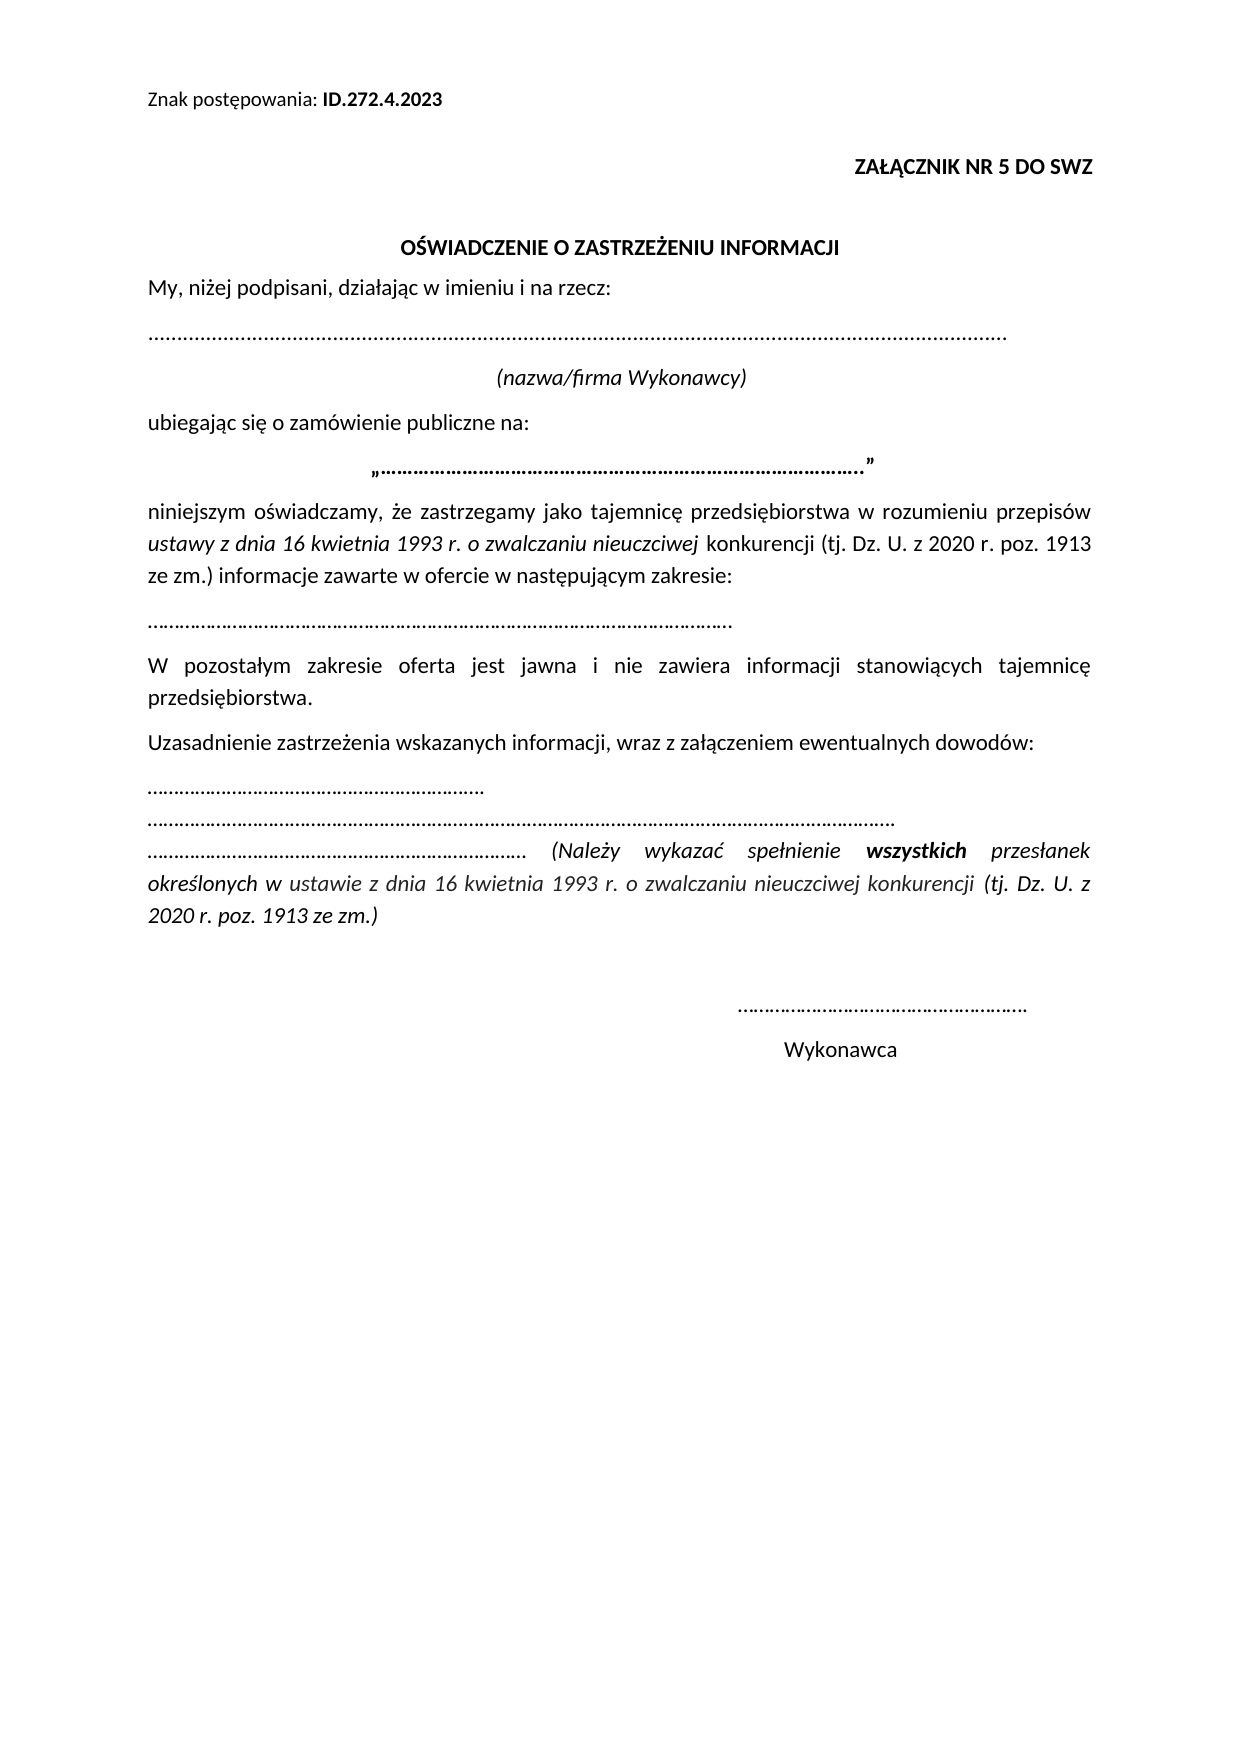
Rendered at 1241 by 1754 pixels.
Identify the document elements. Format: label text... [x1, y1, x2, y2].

text Uzasadnienie zastrzeżenia wskazanych informacji, wraz z załączeniem ewentualnych dowodów: [148, 728, 1093, 756]
text ……………………………………………………….…………………………………………………………………………………………………………………………….……………………………………………………………… (Należy wykazać spełnienie wszystkich przesłanek określonych w ustawie z dnia 16 kwietnia 1993 r. o zwalczaniu nieuczciwej konkurencji (tj. Dz. U. z 2020 r. poz. 1913 ze zm.) [148, 772, 1093, 929]
text ………………………………………………………………………………………………… [148, 606, 1093, 634]
text ubiegając się o zamówienie publiczne na: [148, 408, 1093, 436]
text niniejszym oświadczamy, że zastrzegamy jako tajemnicę przedsiębiorstwa w rozumieniu przepisów ustawy z dnia 16 kwietnia 1993 r. o zwalczaniu nieuczciwej konkurencji (tj. Dz. U. z 2020 r. poz. 1913 ze zm.) informacje zawarte w ofercie w następującym zakresie: [148, 497, 1093, 589]
text W pozostałym zakresie oferta jest jawna i nie zawiera informacji stanowiących tajemnicę przedsiębiorstwa. [148, 651, 1093, 711]
subtitle Załącznik nr 5 do SWZ [148, 152, 1093, 180]
text (nazwa/firma Wykonawcy) [148, 363, 1093, 391]
text OŚWIADCZENIE O ZASTRZEŻENIU INFORMACJI [148, 233, 1093, 261]
text ..................................................................................................................................................... [148, 318, 1093, 346]
text My, niżej podpisani, działając w imieniu i na rzecz: [148, 273, 1093, 302]
text ………………………………………………. [148, 990, 1093, 1018]
text „……………………………………………………………………………..” [148, 452, 1093, 480]
text Wykonawca [148, 1035, 1093, 1063]
